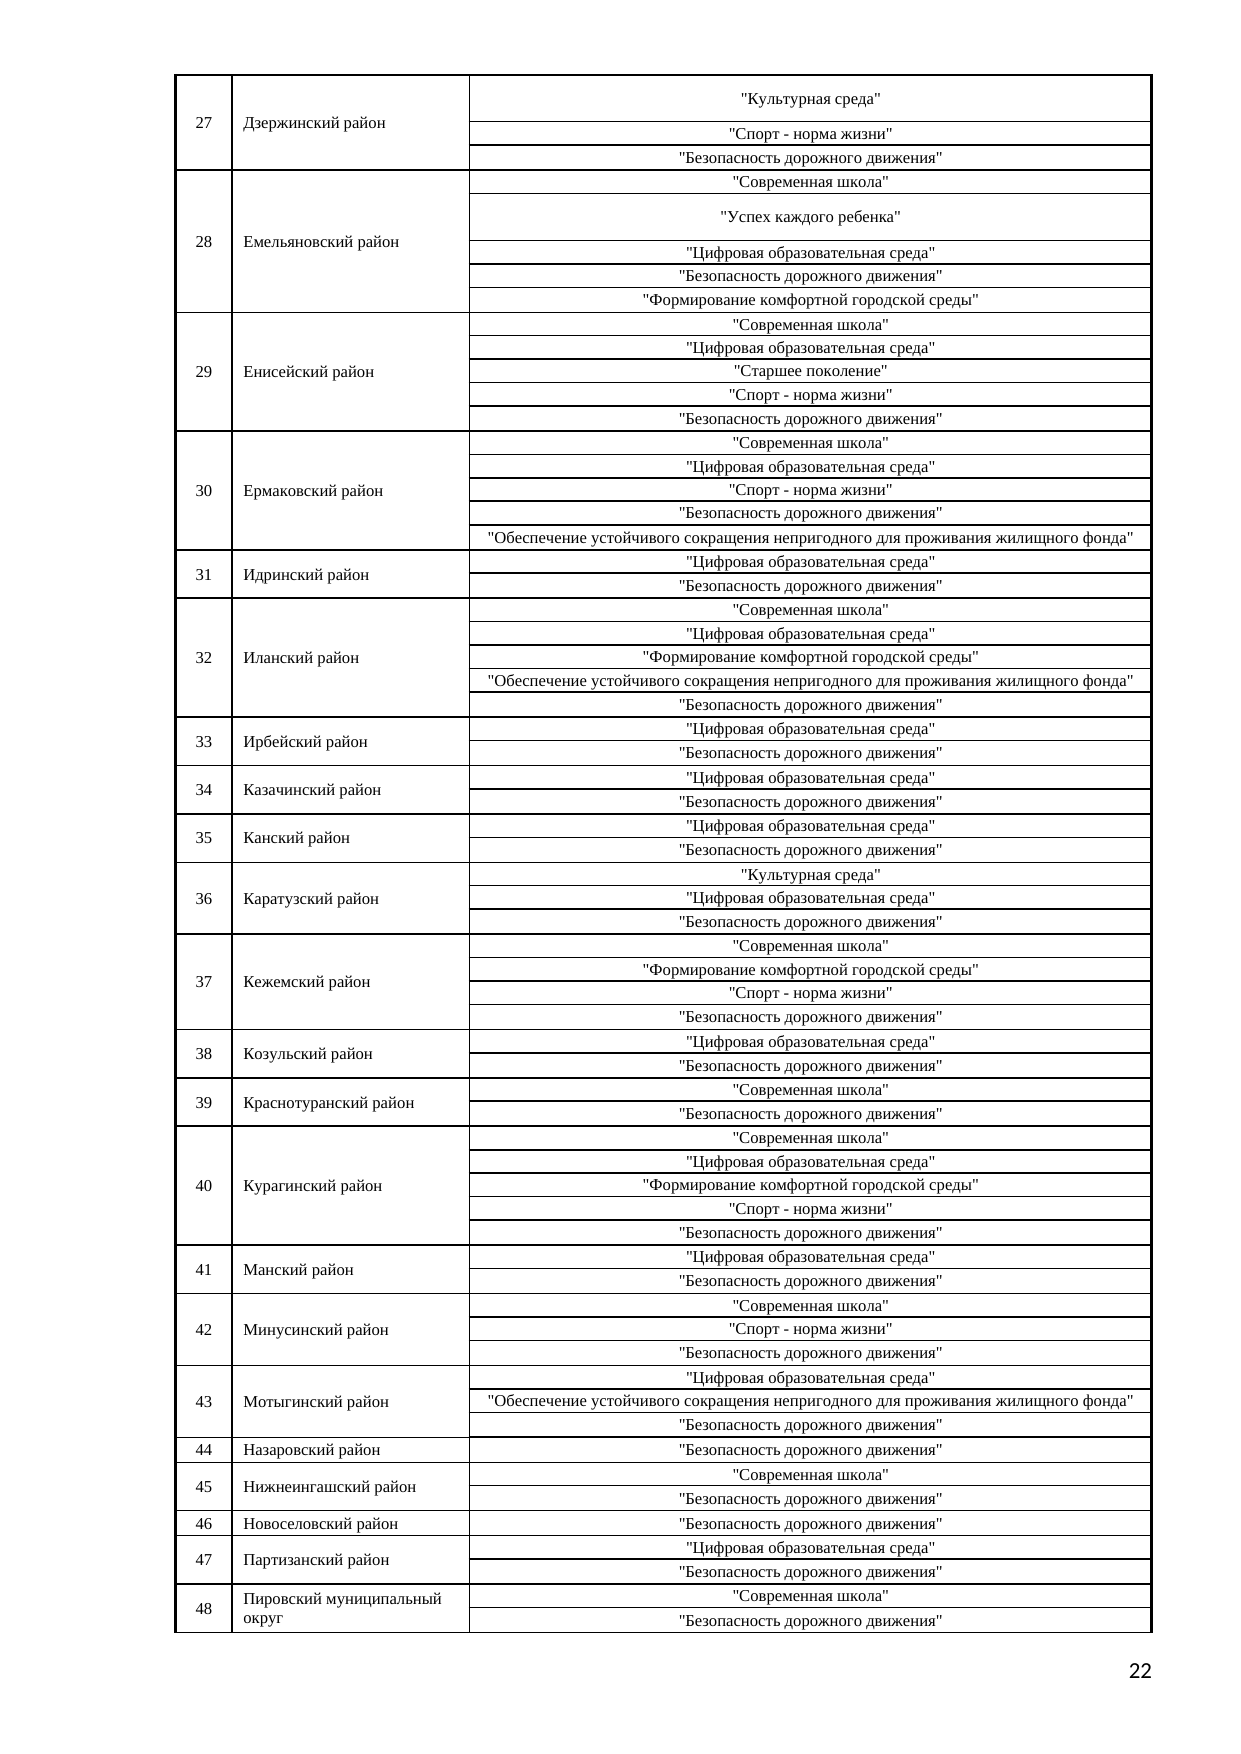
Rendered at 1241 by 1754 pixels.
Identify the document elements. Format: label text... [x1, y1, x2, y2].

table_cell "Безопасность дорожного движения" [470, 1413, 1150, 1436]
table_cell Пировский муниципальный округ [233, 1585, 469, 1632]
table_cell "Цифровая образовательная среда" [470, 551, 1150, 572]
table_cell Кежемский район [233, 935, 469, 1028]
table_cell "Цифровая образовательная среда" [470, 1246, 1150, 1268]
table_cell Курагинский район [233, 1127, 469, 1244]
table_cell Мотыгинский район [233, 1366, 469, 1436]
table_cell 37 [177, 935, 231, 1028]
table_cell 30 [177, 432, 231, 549]
table_cell "Безопасность дорожного движения" [470, 1486, 1150, 1510]
table_cell "Безопасность дорожного движения" [470, 1054, 1150, 1077]
table_cell 28 [177, 171, 231, 311]
table_cell "Безопасность дорожного движения" [470, 1221, 1150, 1244]
table_cell 27 [177, 76, 231, 169]
table_cell "Современная школа" [470, 599, 1150, 621]
table_cell "Современная школа" [470, 171, 1150, 193]
table_cell 39 [177, 1079, 231, 1125]
table_cell 46 [177, 1511, 231, 1535]
table_cell Иланский район [233, 599, 469, 716]
table_cell "Безопасность дорожного движения" [470, 741, 1150, 764]
table_cell Каратузский район [233, 863, 469, 933]
table_cell "Спорт - норма жизни" [470, 1197, 1150, 1219]
table_cell Казачинский район [233, 766, 469, 813]
table_cell Дзержинский район [233, 76, 469, 169]
table_cell "Безопасность дорожного движения" [470, 1269, 1150, 1293]
table_cell "Спорт - норма жизни" [470, 1318, 1150, 1339]
table_cell "Безопасность дорожного движения" [470, 407, 1150, 430]
table_cell "Безопасность дорожного движения" [470, 1102, 1150, 1125]
table_cell Минусинский район [233, 1294, 469, 1364]
table_cell "Современная школа" [470, 432, 1150, 453]
table_cell "Современная школа" [470, 935, 1150, 957]
table_cell "Безопасность дорожного движения" [470, 1511, 1150, 1535]
table_cell "Культурная среда" [470, 863, 1150, 885]
table_cell "Обеспечение устойчивого сокращения непригодного для проживания жилищного фонда" [470, 1390, 1150, 1411]
table_cell "Спорт - норма жизни" [470, 982, 1150, 1003]
table_cell Емельяновский район [233, 171, 469, 311]
table_cell Новоселовский район [233, 1511, 469, 1535]
table_cell "Цифровая образовательная среда" [470, 455, 1150, 477]
table_cell 48 [177, 1585, 231, 1632]
table_cell "Безопасность дорожного движения" [470, 1608, 1150, 1632]
table_cell "Безопасность дорожного движения" [470, 790, 1150, 813]
table_cell Краснотуранский район [233, 1079, 469, 1125]
table_cell "Современная школа" [470, 1463, 1150, 1485]
table_cell Канский район [233, 815, 469, 861]
table_cell "Современная школа" [470, 1585, 1150, 1607]
table_cell 43 [177, 1366, 231, 1436]
table_cell "Цифровая образовательная среда" [470, 1151, 1150, 1172]
table_cell Партизанский район [233, 1536, 469, 1583]
table_cell "Безопасность дорожного движения" [470, 1341, 1150, 1364]
table_cell "Цифровая образовательная среда" [470, 241, 1150, 263]
table_cell Идринский район [233, 551, 469, 597]
table_cell 42 [177, 1294, 231, 1364]
table_cell Козульский район [233, 1030, 469, 1077]
table_cell "Цифровая образовательная среда" [470, 336, 1150, 358]
table_cell "Формирование комфортной городской среды" [470, 958, 1150, 980]
table_cell "Успех каждого ребенка" [470, 194, 1150, 239]
table_cell 40 [177, 1127, 231, 1244]
table_cell "Цифровая образовательная среда" [470, 1030, 1150, 1052]
table_cell "Цифровая образовательная среда" [470, 766, 1150, 788]
table_cell Нижнеингашский район [233, 1463, 469, 1510]
table_cell "Цифровая образовательная среда" [470, 718, 1150, 739]
table_cell "Спорт - норма жизни" [470, 122, 1150, 144]
table_cell "Обеспечение устойчивого сокращения непригодного для проживания жилищного фонда" [470, 526, 1150, 549]
table_cell "Формирование комфортной городской среды" [470, 288, 1150, 311]
table_cell "Цифровая образовательная среда" [470, 815, 1150, 836]
table_cell "Безопасность дорожного движения" [470, 1438, 1150, 1461]
table_cell "Спорт - норма жизни" [470, 479, 1150, 500]
table_cell "Формирование комфортной городской среды" [470, 1174, 1150, 1196]
table_cell "Современная школа" [470, 1079, 1150, 1100]
table_cell "Цифровая образовательная среда" [470, 1536, 1150, 1558]
table_cell 44 [177, 1438, 231, 1461]
table_cell "Цифровая образовательная среда" [470, 622, 1150, 644]
table_cell 29 [177, 313, 231, 430]
table_cell 32 [177, 599, 231, 716]
table_cell 34 [177, 766, 231, 813]
table_cell 36 [177, 863, 231, 933]
table_cell "Культурная среда" [470, 76, 1150, 121]
table_cell Енисейский район [233, 313, 469, 430]
table_cell "Современная школа" [470, 313, 1150, 335]
table_cell 45 [177, 1463, 231, 1510]
table_cell 41 [177, 1246, 231, 1293]
table_cell "Обеспечение устойчивого сокращения непригодного для проживания жилищного фонда" [470, 669, 1150, 691]
table_cell 47 [177, 1536, 231, 1583]
table_cell Назаровский район [233, 1438, 469, 1461]
table_cell "Безопасность дорожного движения" [470, 1005, 1150, 1028]
table_cell Манский район [233, 1246, 469, 1293]
table_cell "Современная школа" [470, 1294, 1150, 1316]
table_cell 33 [177, 718, 231, 764]
table_cell "Спорт - норма жизни" [470, 383, 1150, 405]
table_cell "Безопасность дорожного движения" [470, 265, 1150, 286]
table_cell "Старшее поколение" [470, 360, 1150, 382]
table_cell "Безопасность дорожного движения" [470, 910, 1150, 933]
table_cell "Безопасность дорожного движения" [470, 502, 1150, 524]
table_cell 35 [177, 815, 231, 861]
table_cell "Безопасность дорожного движения" [470, 146, 1150, 169]
table_cell 38 [177, 1030, 231, 1077]
table_cell Ирбейский район [233, 718, 469, 764]
table_cell "Цифровая образовательная среда" [470, 1366, 1150, 1388]
table_cell "Безопасность дорожного движения" [470, 693, 1150, 716]
table_cell "Безопасность дорожного движения" [470, 838, 1150, 861]
table_cell "Цифровая образовательная среда" [470, 886, 1150, 908]
table_cell 31 [177, 551, 231, 597]
table_cell "Безопасность дорожного движения" [470, 1560, 1150, 1583]
table_cell "Формирование комфортной городской среды" [470, 646, 1150, 668]
table_cell "Современная школа" [470, 1127, 1150, 1149]
table_cell "Безопасность дорожного движения" [470, 574, 1150, 597]
table_cell Ермаковский район [233, 432, 469, 549]
